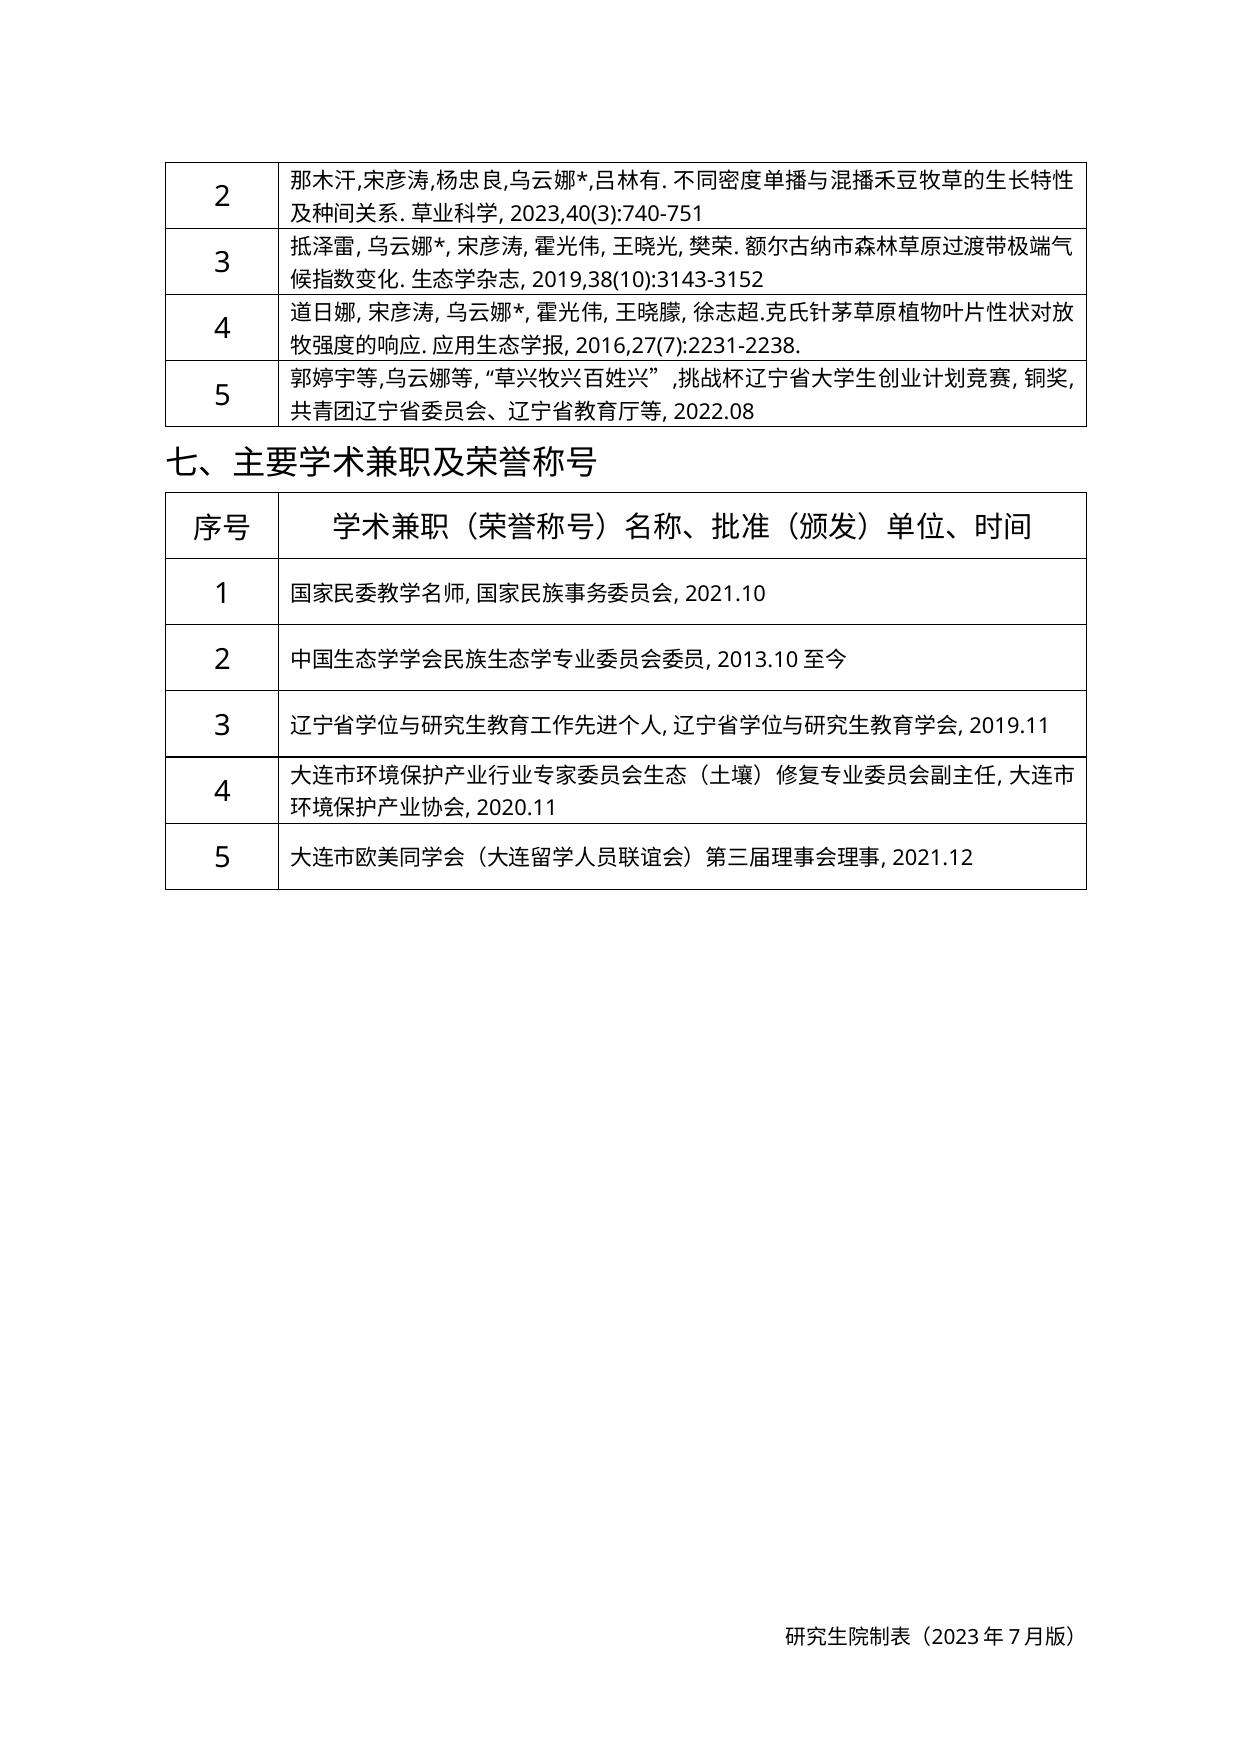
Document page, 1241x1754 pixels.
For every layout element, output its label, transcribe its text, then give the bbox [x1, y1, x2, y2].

table_header 学术兼职（荣誉称号）名称、批准（颁发）单位、时间 [279, 493, 1086, 558]
table_cell 抵泽雷, 乌云娜*, 宋彦涛, 霍光伟, 王晓光, 樊荣. 额尔古纳市森林草原过渡带极端气候指数变化. 生态学杂志, 2019,38(10):3143-3152 [279, 229, 1086, 294]
table_cell 5 [166, 824, 278, 888]
table_cell 5 [166, 361, 278, 426]
table_cell 中国生态学学会民族生态学专业委员会委员, 2013.10 至今 [279, 625, 1086, 690]
table_cell 4 [166, 758, 278, 822]
table_cell 4 [166, 295, 278, 360]
table_cell 2 [166, 163, 278, 228]
table_cell 国家民委教学名师, 国家民族事务委员会, 2021.10 [279, 559, 1086, 624]
table_cell 大连市欧美同学会（大连留学人员联谊会）第三届理事会理事, 2021.12 [279, 824, 1086, 888]
table_cell 那木汗,宋彦涛,杨忠良,乌云娜*,吕林有. 不同密度单播与混播禾豆牧草的生长特性及种间关系. 草业科学, 2023,40(3):740-751 [279, 163, 1086, 228]
table_cell 1 [166, 559, 278, 624]
table_cell 郭婷宇等,乌云娜等, “草兴牧兴百姓兴”,挑战杯辽宁省大学生创业计划竞赛, 铜奖, 共青团辽宁省委员会、辽宁省教育厅等, 2022.08 [279, 361, 1086, 426]
table_header 序号 [166, 493, 278, 558]
table_cell 3 [166, 229, 278, 294]
table_cell 3 [166, 691, 278, 756]
table_cell 2 [166, 625, 278, 690]
table_cell 辽宁省学位与研究生教育工作先进个人, 辽宁省学位与研究生教育学会, 2019.11 [279, 691, 1086, 756]
table_cell 大连市环境保护产业行业专家委员会生态（土壤）修复专业委员会副主任, 大连市 环境保护产业协会, 2020.11 [279, 758, 1086, 822]
table_cell 道日娜, 宋彦涛, 乌云娜*, 霍光伟, 王晓朦, 徐志超.克氏针茅草原植物叶片性状对放牧强度的响应. 应用生态学报, 2016,27(7):2231-2238. [279, 295, 1086, 360]
text 七、主要学术兼职及荣誉称号 [165, 427, 1087, 492]
